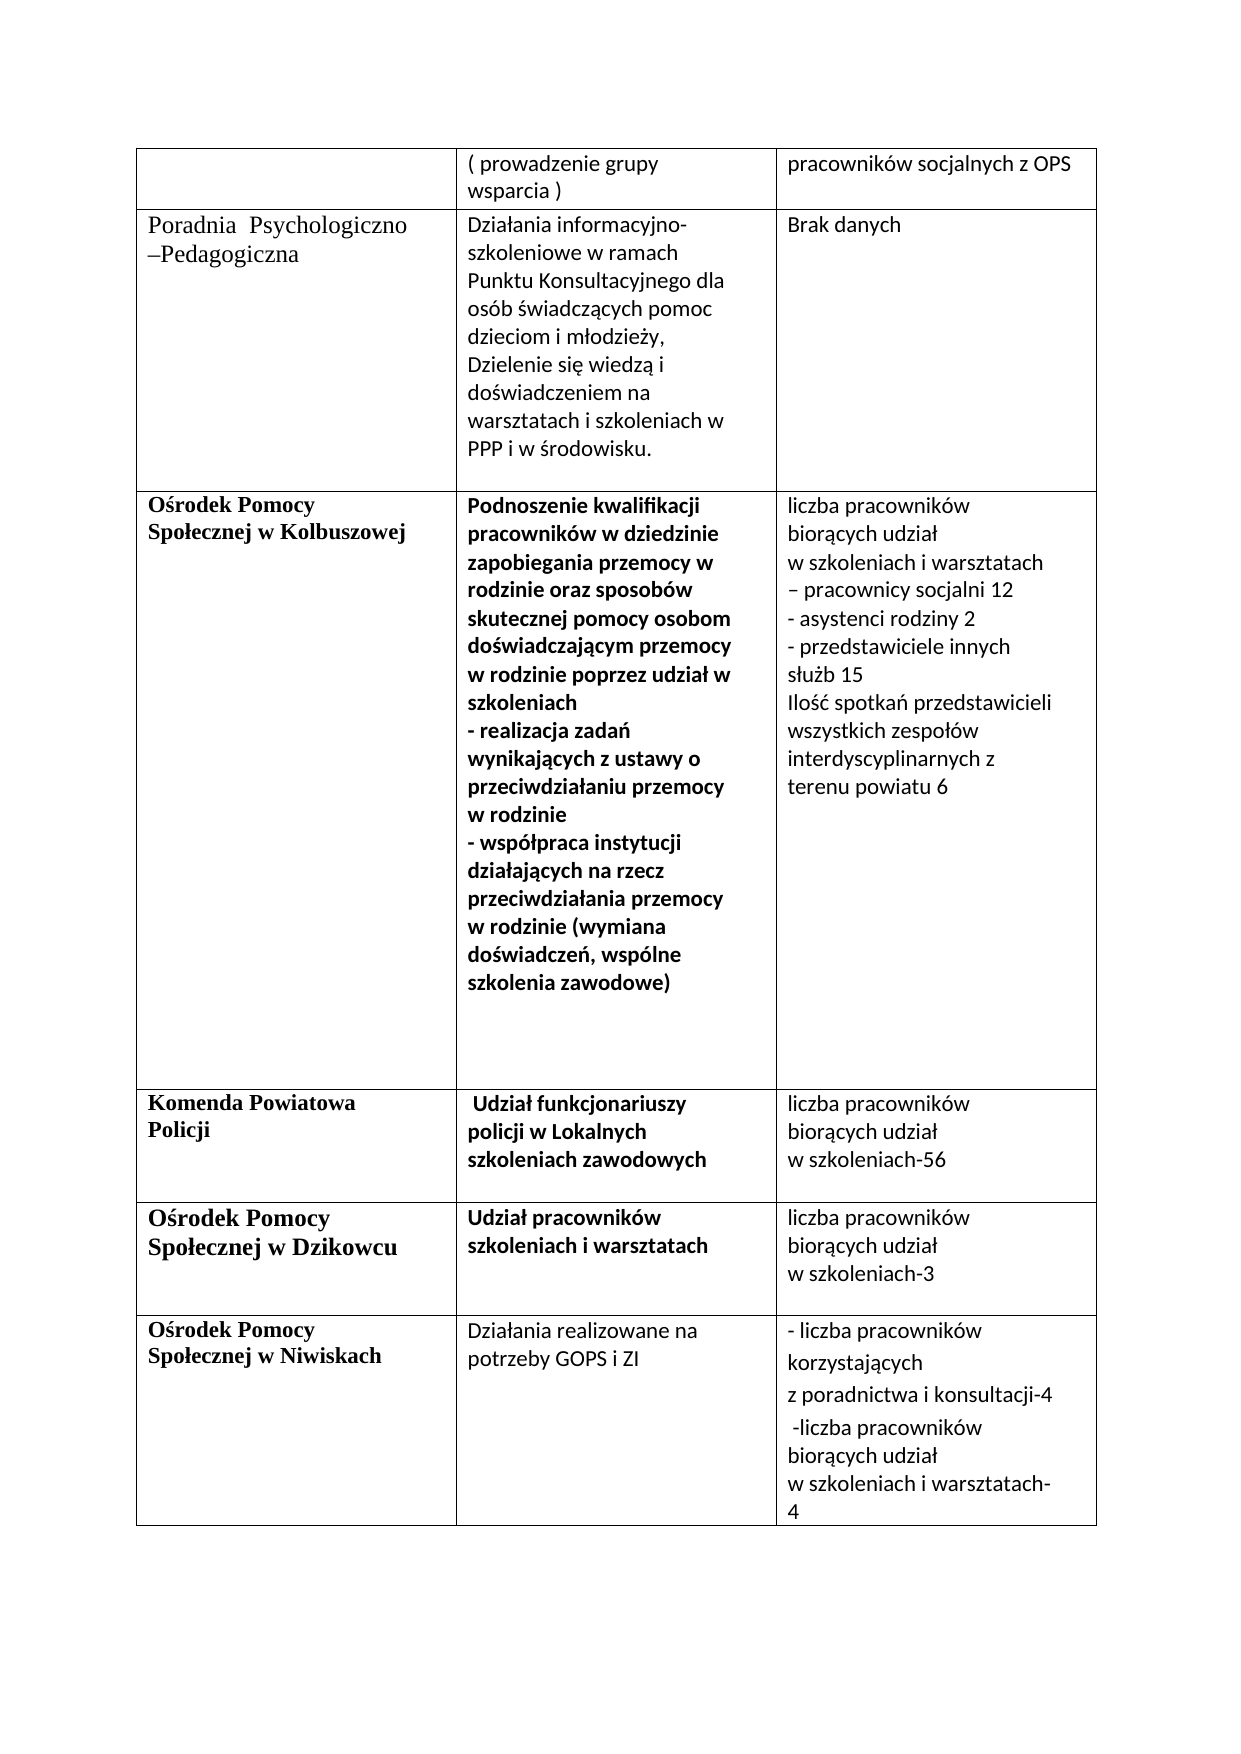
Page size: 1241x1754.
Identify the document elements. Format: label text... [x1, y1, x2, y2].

table_cell - liczba pracowników korzystających z poradnictwa i konsultacji-4 -liczba pracowników biorących udział w szkoleniach i warsztatach-4 [777, 1316, 1096, 1525]
table_cell Poradnia Psychologiczno –Pedagogiczna [137, 210, 456, 491]
table_cell liczba pracowników biorących udział w szkoleniach-3 [777, 1203, 1096, 1315]
table_cell Działania realizowane na potrzeby GOPS i ZI [457, 1316, 776, 1525]
table_cell Ośrodek Pomocy Społecznej w Niwiskach [137, 1316, 456, 1525]
table_cell liczba pracowników biorących udział w szkoleniach i warsztatach – pracownicy socjalni 12 - asystenci rodziny 2 - przedstawiciele innych służb 15 Ilość spotkań przedstawicieli wszystkich zespołów interdyscyplinarnych z terenu powiatu 6 [777, 492, 1096, 1088]
table_cell liczba pracowników biorących udział w szkoleniach-56 [777, 1090, 1096, 1202]
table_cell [137, 149, 456, 209]
table_cell Udział pracowników szkoleniach i warsztatach [457, 1203, 776, 1315]
table_cell Brak danych [777, 210, 1096, 491]
table_cell Ośrodek Pomocy Społecznej w Kolbuszowej [137, 492, 456, 1088]
table_cell Udział funkcjonariuszy policji w Lokalnych szkoleniach zawodowych [457, 1090, 776, 1202]
table_cell Działania informacyjno-szkoleniowe w ramach Punktu Konsultacyjnego dla osób świadczących pomoc dzieciom i młodzieży, Dzielenie się wiedzą i doświadczeniem na warsztatach i szkoleniach w PPP i w środowisku. [457, 210, 776, 491]
table_cell Podnoszenie kwalifikacji pracowników w dziedzinie zapobiegania przemocy w rodzinie oraz sposobów skutecznej pomocy osobom doświadczającym przemocy w rodzinie poprzez udział w szkoleniach - realizacja zadań wynikających z ustawy o przeciwdziałaniu przemocy w rodzinie - współpraca instytucji działających na rzecz przeciwdziałania przemocy w rodzinie (wymiana doświadczeń, wspólne szkolenia zawodowe) [457, 492, 776, 1088]
table_cell Ośrodek Pomocy Społecznej w Dzikowcu [137, 1203, 456, 1315]
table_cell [457, 149, 776, 209]
table_cell Komenda Powiatowa Policji [137, 1090, 456, 1202]
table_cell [777, 149, 1096, 209]
